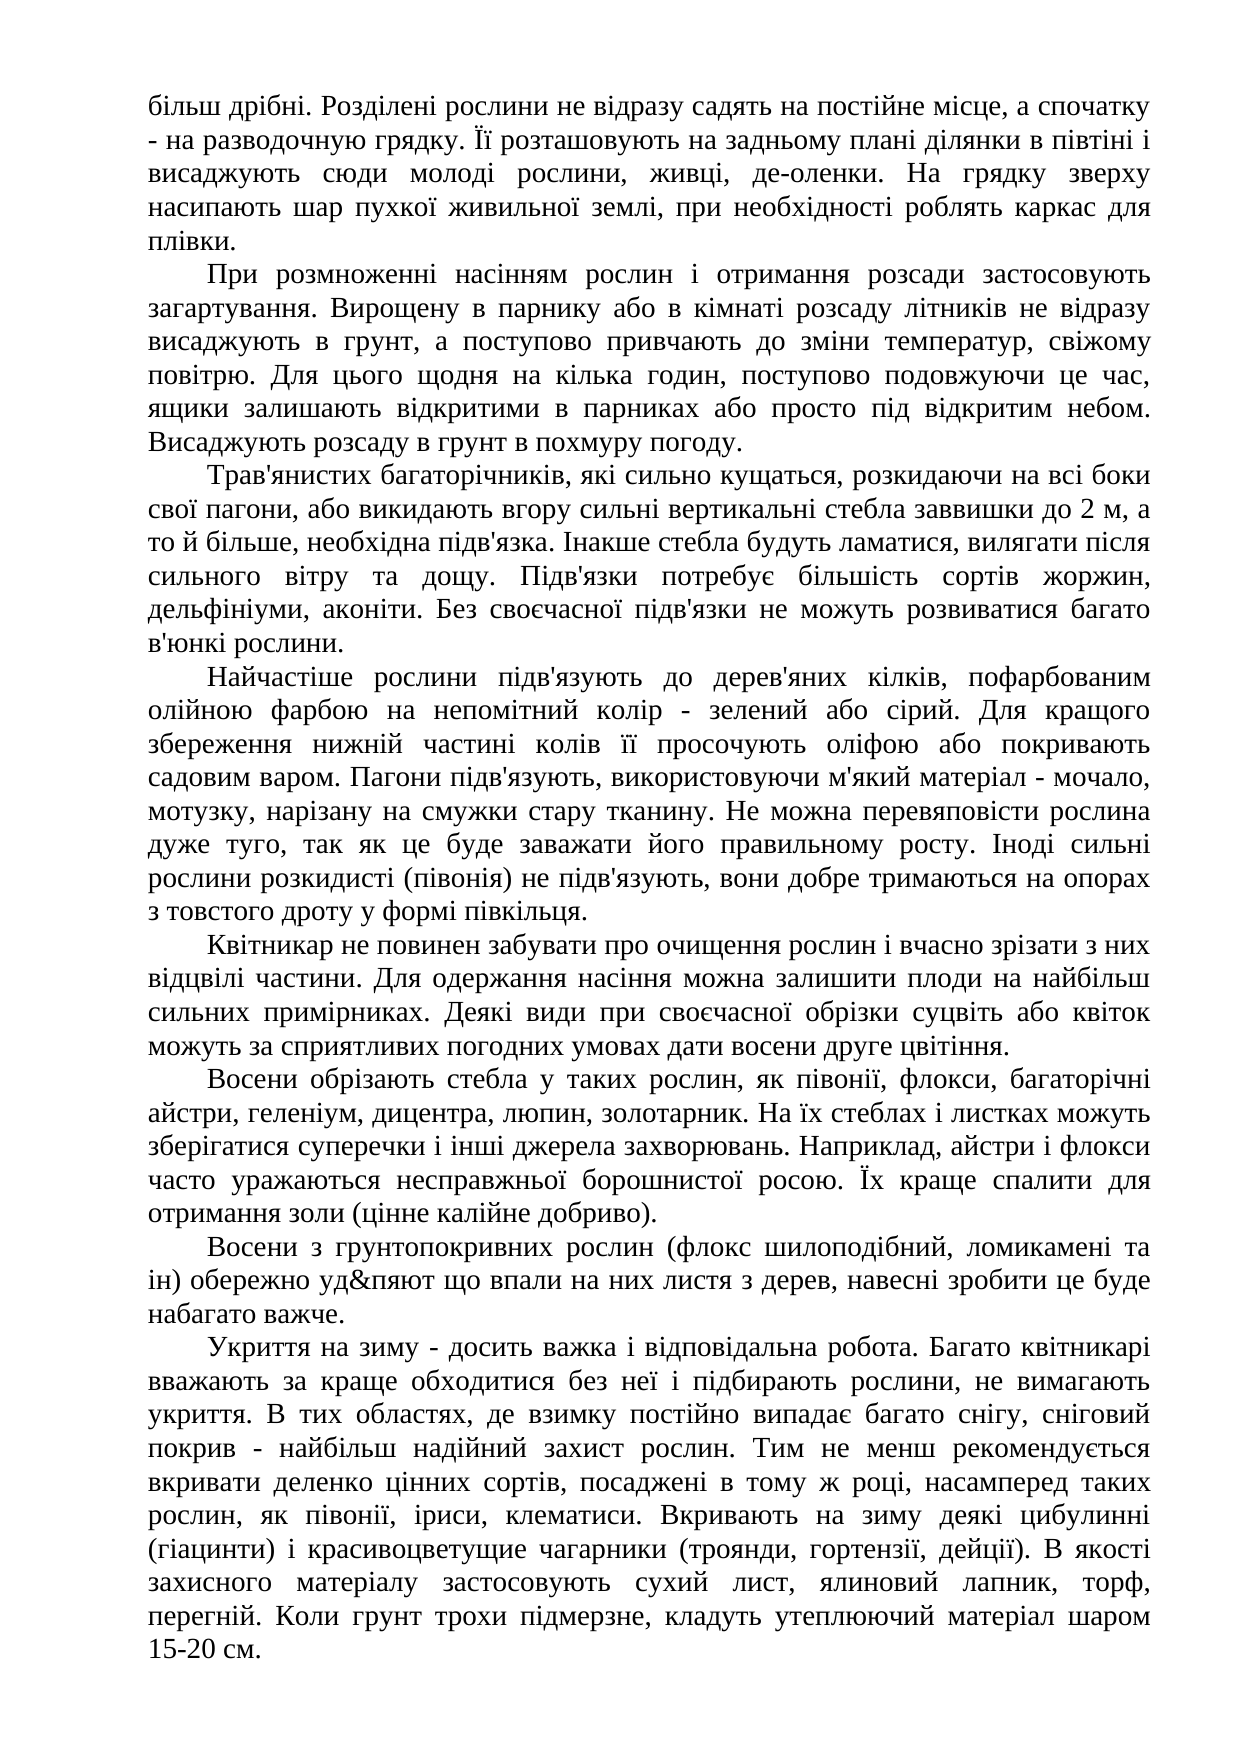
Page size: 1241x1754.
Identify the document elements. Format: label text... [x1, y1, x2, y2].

text Восени обрізають стебла у таких рослин, як півонії, флокси, багаторічні айстри, геленіум, дицентра, люпин, золотарник. На їх стеблах і листках можуть зберігатися суперечки і інші джерела захворювань. Наприклад, айстри і флокси часто уражаються несправжньої борошнистої росою. Їх краще спалити для отримання золи (цінне калійне добриво). [148, 1061, 1152, 1229]
text Укриття на зиму - досить важка і відповідальна робота. Багато квітникарі вважають за краще обходитися без неї і підбирають рослини, не вимагають укриття. В тих областях, де взимку постійно випадає багато снігу, сніговий покрив - найбільш надійний захист рослин. Тим не менш рекомендується вкривати деленко цінних сортів, посаджені в тому ж році, насамперед таких рослин, як півонії, іриси, клематиси. Вкривають на зиму деякі цибулинні (гіацинти) і красивоцветущие чагарники (троянди, гортензії, дейції). В якості захисного матеріалу застосовують сухий лист, ялиновий лапник, торф, перегній. Коли грунт трохи підмерзне, кладуть утеплюючий матеріал шаром 15-20 см. [148, 1329, 1152, 1665]
text Трав'янистих багаторічників, які сильно кущаться, розкидаючи на всі боки свої пагони, або викидають вгору сильні вертикальні стебла заввишки до 2 м, а то й більше, необхідна підв'язка. Інакше стебла будуть ламатися, вилягати після сильного вітру та дощу. Підв'язки потребує більшість сортів жоржин, дельфініуми, аконіти. Без своєчасної підв'язки не можуть розвиватися багато в'юнкі рослини. [148, 457, 1152, 659]
text При розмноженні насінням рослин і отримання розсади застосовують загартування. Вирощену в парнику або в кімнаті розсаду літників не відразу висаджують в грунт, а поступово привчають до зміни температур, свіжому повітрю. Для цього щодня на кілька годин, поступово подовжуючи це час, ящики залишають відкритими в парниках або просто під відкритим небом. Висаджують розсаду в грунт в похмуру погоду. [148, 256, 1152, 457]
text Найчастіше рослини підв'язують до дерев'яних кілків, пофарбованим олійною фарбою на непомітний колір - зелений або сірий. Для кращого збереження нижній частині колів її просочують оліфою або покривають садовим варом. Пагони підв'язують, використовуючи м'який матеріал - мочало, мотузку, нарізану на смужки стару тканину. Не можна перевяповісти рослина дуже туго, так як це буде заважати його правильному росту. Іноді сильні рослини розкидисті (півонія) не підв'язують, вони добре тримаються на опорах з товстого дроту у формі півкільця. [148, 659, 1152, 927]
text Квітникар не повинен забувати про очищення рослин і вчасно зрізати з них відцвілі частини. Для одержання насіння можна залишити плоди на найбільш сильних примірниках. Деякі види при своєчасної обрізки суцвіть або квіток можуть за сприятливих погодних умовах дати восени друге цвітіння. [148, 927, 1152, 1061]
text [148, 88, 1152, 256]
text Восени з грунтопокривних рослин (флокс шилоподібний, ломикамені та ін) обережно уд&пяют що впали на них листя з дерев, навесні зробити це буде набагато важче. [148, 1229, 1152, 1329]
